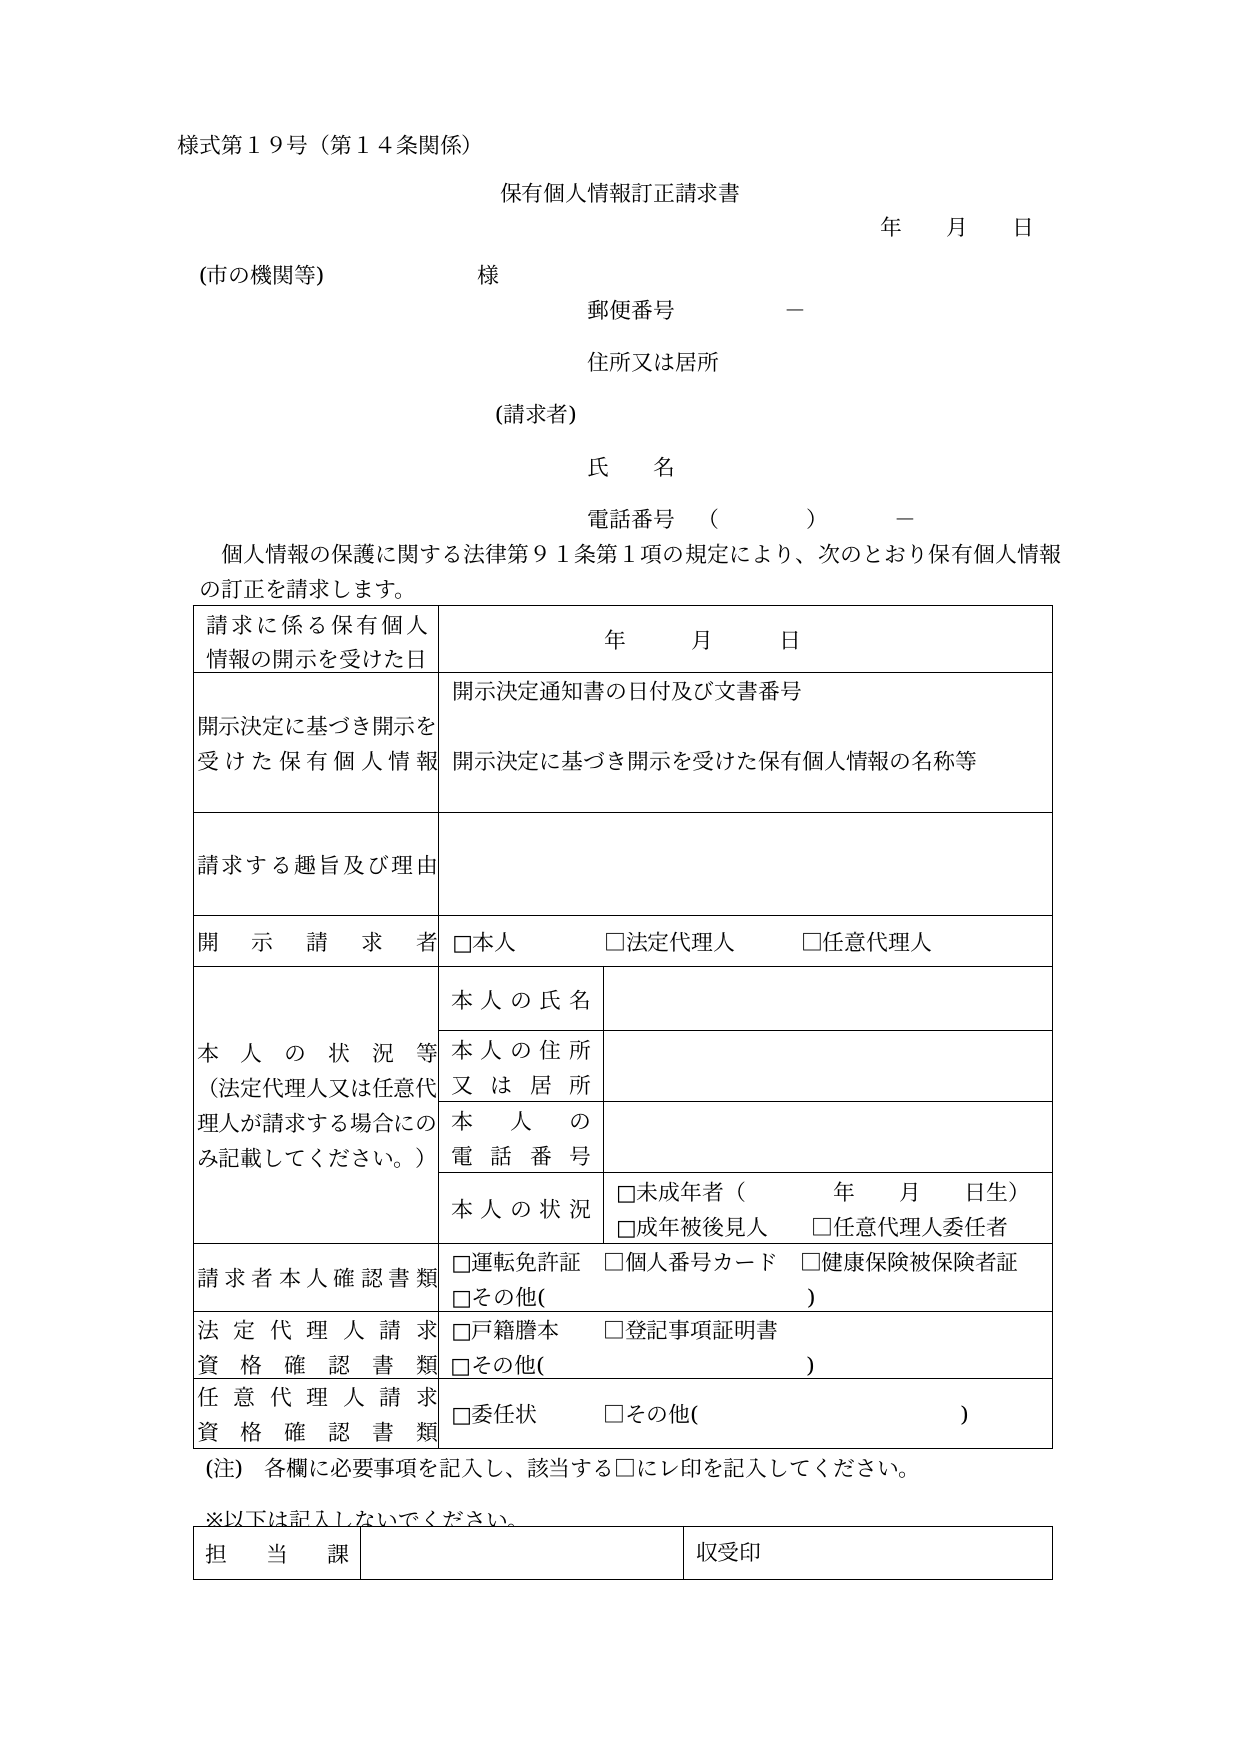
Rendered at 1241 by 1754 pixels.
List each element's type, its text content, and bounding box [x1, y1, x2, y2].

table_cell (注) 各欄に必要事項を記入し、該当する□にレ印を記入してください。 ※以下は記入しないでください。 [193, 1449, 1052, 1526]
table_cell □未成年者（ 年 月 日生） □成年被後見人 □任意代理人委任者 [604, 1173, 1052, 1243]
table_cell 開示請求者 [194, 916, 438, 966]
table_cell 本人の住所 又は居所 [439, 1031, 603, 1101]
text (市の機関等) 様 [177, 256, 1019, 291]
table_cell □戸籍謄本 □登記事項証明書 □その他( ) [439, 1312, 1052, 1377]
table_cell 請求する趣旨及び理由 [194, 813, 438, 914]
table_cell □運転免許証 □個人番号カード □健康保険被保険者証 □その他( ) [439, 1244, 1052, 1311]
table_cell 本人の 電話番号 [439, 1102, 603, 1172]
text 個人情報の保護に関する法律第９１条第１項の規定により、次のとおり保有個人情報の訂正を請求します。 [177, 535, 1063, 605]
table_header 郵便番号 － 住所又は居所 氏 名 電話番号 （ ） － [576, 291, 1063, 535]
table_cell [604, 967, 1052, 1030]
table_cell □本人 □法定代理人 □任意代理人 [439, 916, 1052, 966]
text 保有個人情報訂正請求書 [177, 174, 1063, 209]
table_cell 開示決定に基づき開示を受けた保有個人情報 [194, 673, 438, 812]
table_header (請求者) [177, 291, 576, 535]
table_cell 任意代理人請求 資格確認書類 [194, 1379, 438, 1448]
table_header 請求に係る保有個人 情報の開示を受けた日 [194, 606, 438, 672]
table_cell 本人の状況等 （法定代理人又は任意代理人が請求する場合にのみ記載してください。） [194, 967, 438, 1243]
table_cell 開示決定通知書の日付及び文書番号 開示決定に基づき開示を受けた保有個人情報の名称等 [439, 673, 1052, 812]
text 年 月 日 [177, 209, 1034, 244]
table_cell [604, 1031, 1052, 1101]
table_cell [439, 813, 1052, 914]
table_cell 本人の状況 [439, 1173, 603, 1243]
table_cell 本人の氏名 [439, 967, 603, 1030]
table_cell [361, 1527, 683, 1579]
table_cell □委任状 □その他( ) [439, 1379, 1052, 1448]
text 様式第１９号（第１４条関係） [177, 127, 1063, 162]
table_cell 担当課 [194, 1527, 360, 1579]
table_cell 法定代理人請求 資格確認書類 [194, 1312, 438, 1377]
table_cell [604, 1102, 1052, 1172]
table_cell 請求者本人確認書類 [194, 1244, 438, 1311]
table_header 年 月 日 [439, 606, 1052, 672]
table_cell 収受印 [684, 1527, 1052, 1579]
